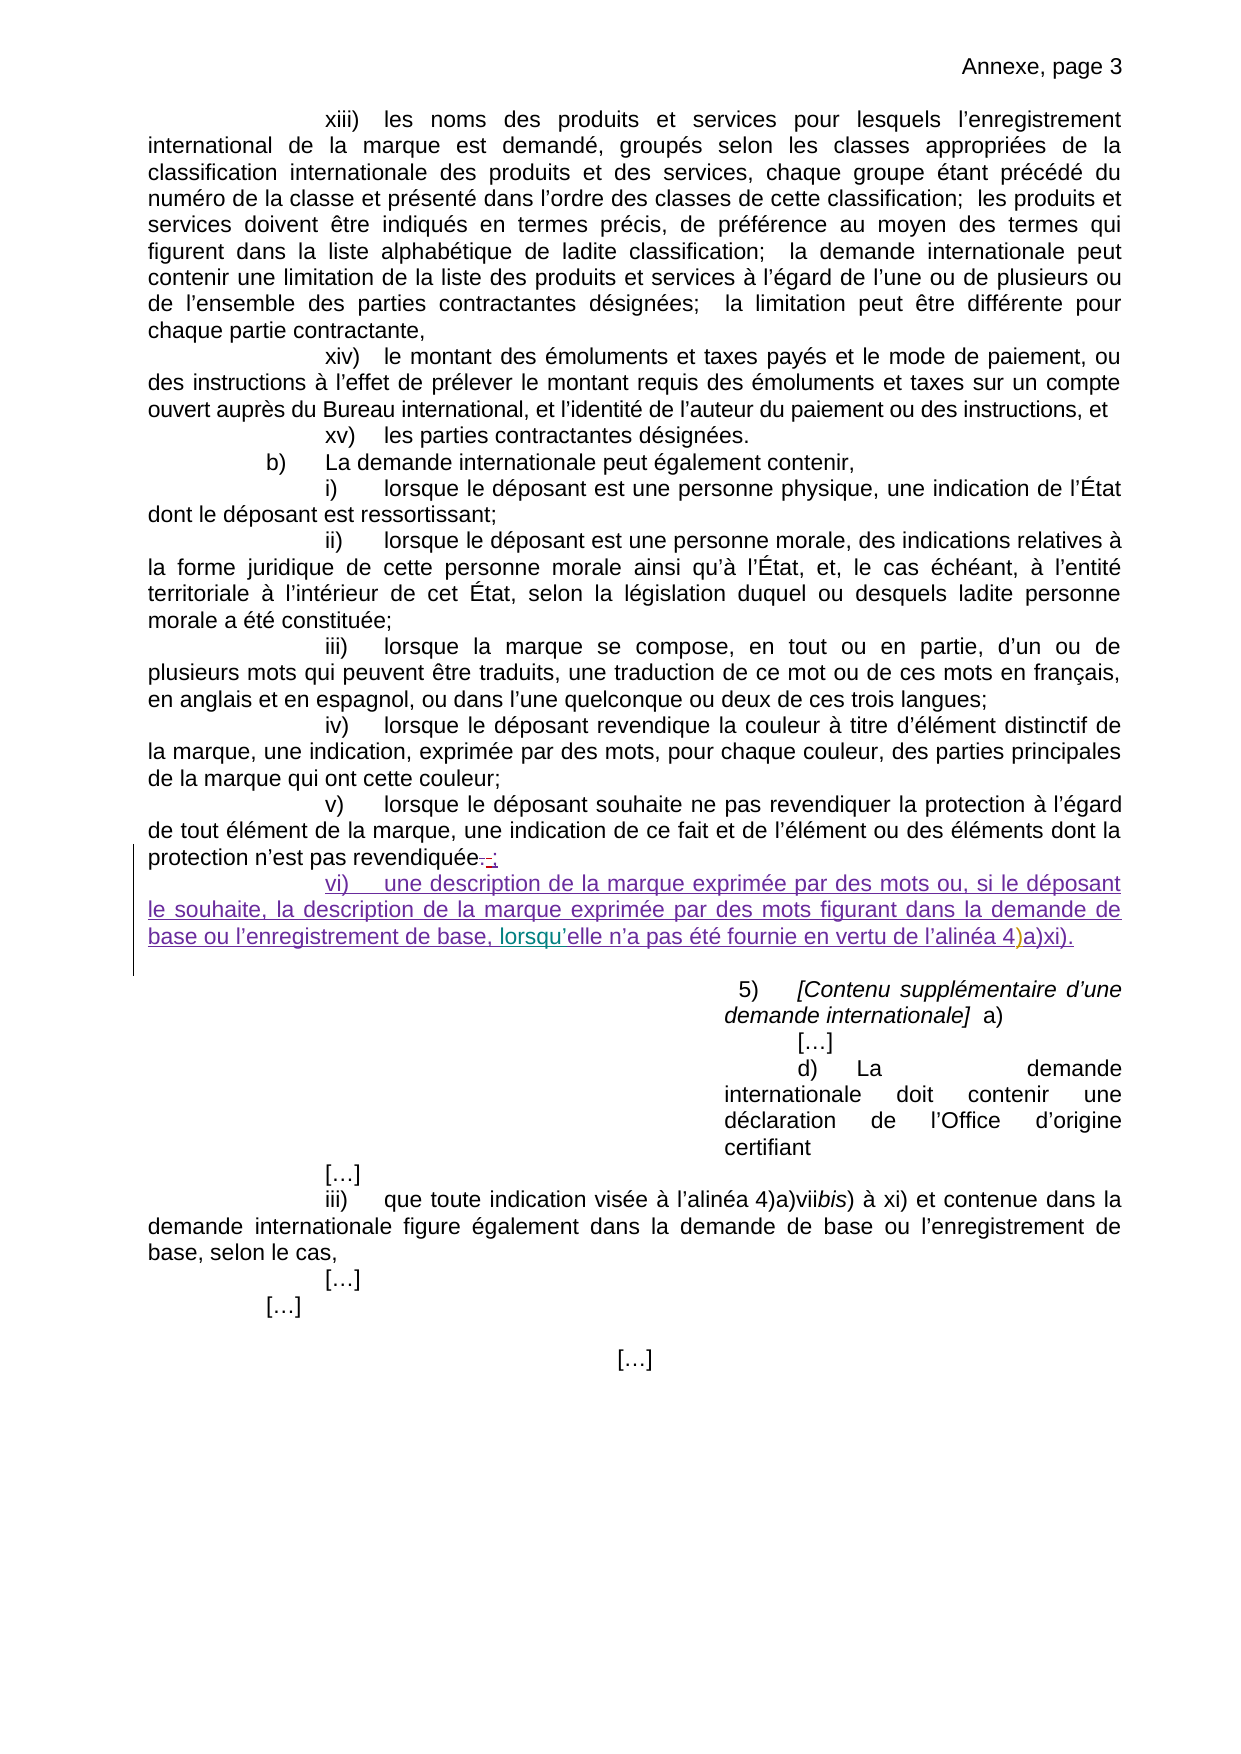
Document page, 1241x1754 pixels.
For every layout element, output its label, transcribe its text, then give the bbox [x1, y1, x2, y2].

list xv) les parties contractantes désignées. [148, 422, 1122, 448]
text d) La demande internationale doit contenir une déclaration de l’Office d’origine certifiant [724, 1054, 1122, 1160]
list i) lorsque le déposant est une personne physique, une indication de l’État dont le déposant est ressortissant; [148, 475, 1122, 527]
list iv) lorsque le déposant revendique la couleur à titre d’élément distinctif de la marque, une indication, exprimée par des mots, pour chaque couleur, des parties principales de la marque qui ont cette couleur; [148, 712, 1122, 791]
text b) La demande internationale peut également contenir, [266, 448, 1122, 475]
text 5) [Contenu supplémentaire d’une demande internationale] a) [724, 976, 1122, 1028]
list iii) que toute indication visée à l’alinéa 4)a)viibis) à xi) et contenue dans la demande internationale figure également dans la demande de base ou l’enregistrement de base, selon le cas, [148, 1186, 1122, 1265]
list ii) lorsque le déposant est une personne morale, des indications relatives à la forme juridique de cette personne morale ainsi qu’à l’État, et, le cas échéant, à l’entité territoriale à l’intérieur de cet État, selon la législation duquel ou desquels ladite personne morale a été constituée; [148, 527, 1122, 633]
list […] [148, 1265, 1122, 1292]
text […] [148, 1344, 1122, 1371]
list xiii) les noms des produits et services pour lesquels l’enregistrement international de la marque est demandé, groupés selon les classes appropriées de la classification internationale des produits et des services, chaque groupe étant précédé du numéro de la classe et présenté dans l’ordre des classes de cette classification; les produits et services doivent être indiqués en termes précis, de préférence au moyen des termes qui figurent dans la liste alphabétique de ladite classification; la demande internationale peut contenir une limitation de la liste des produits et services à l’égard de l’une ou de plusieurs ou de l’ensemble des parties contractantes désignées; la limitation peut être différente pour chaque partie contractante, [148, 106, 1122, 343]
text […] [724, 1028, 1122, 1054]
list v) lorsque le déposant souhaite ne pas revendiquer la protection à l’égard de tout élément de la marque, une indication de ce fait et de l’élément ou des éléments dont la protection n’est pas revendiquée [148, 791, 1122, 870]
list iii) lorsque la marque se compose, en tout ou en partie, d’un ou de plusieurs mots qui peuvent être traduits, une traduction de ce mot ou de ces mots en français, en anglais et en espagnol, ou dans l’une quelconque ou deux de ces trois langues; [148, 633, 1122, 712]
list […] [148, 1292, 1122, 1318]
list […] [148, 1160, 1122, 1186]
list xiv) le montant des émoluments et taxes payés et le mode de paiement, ou des instructions à l’effet de prélever le montant requis des émoluments et taxes sur un compte ouvert auprès du Bureau international, et l’identité de l’auteur du paiement ou des instructions, et [148, 343, 1122, 422]
